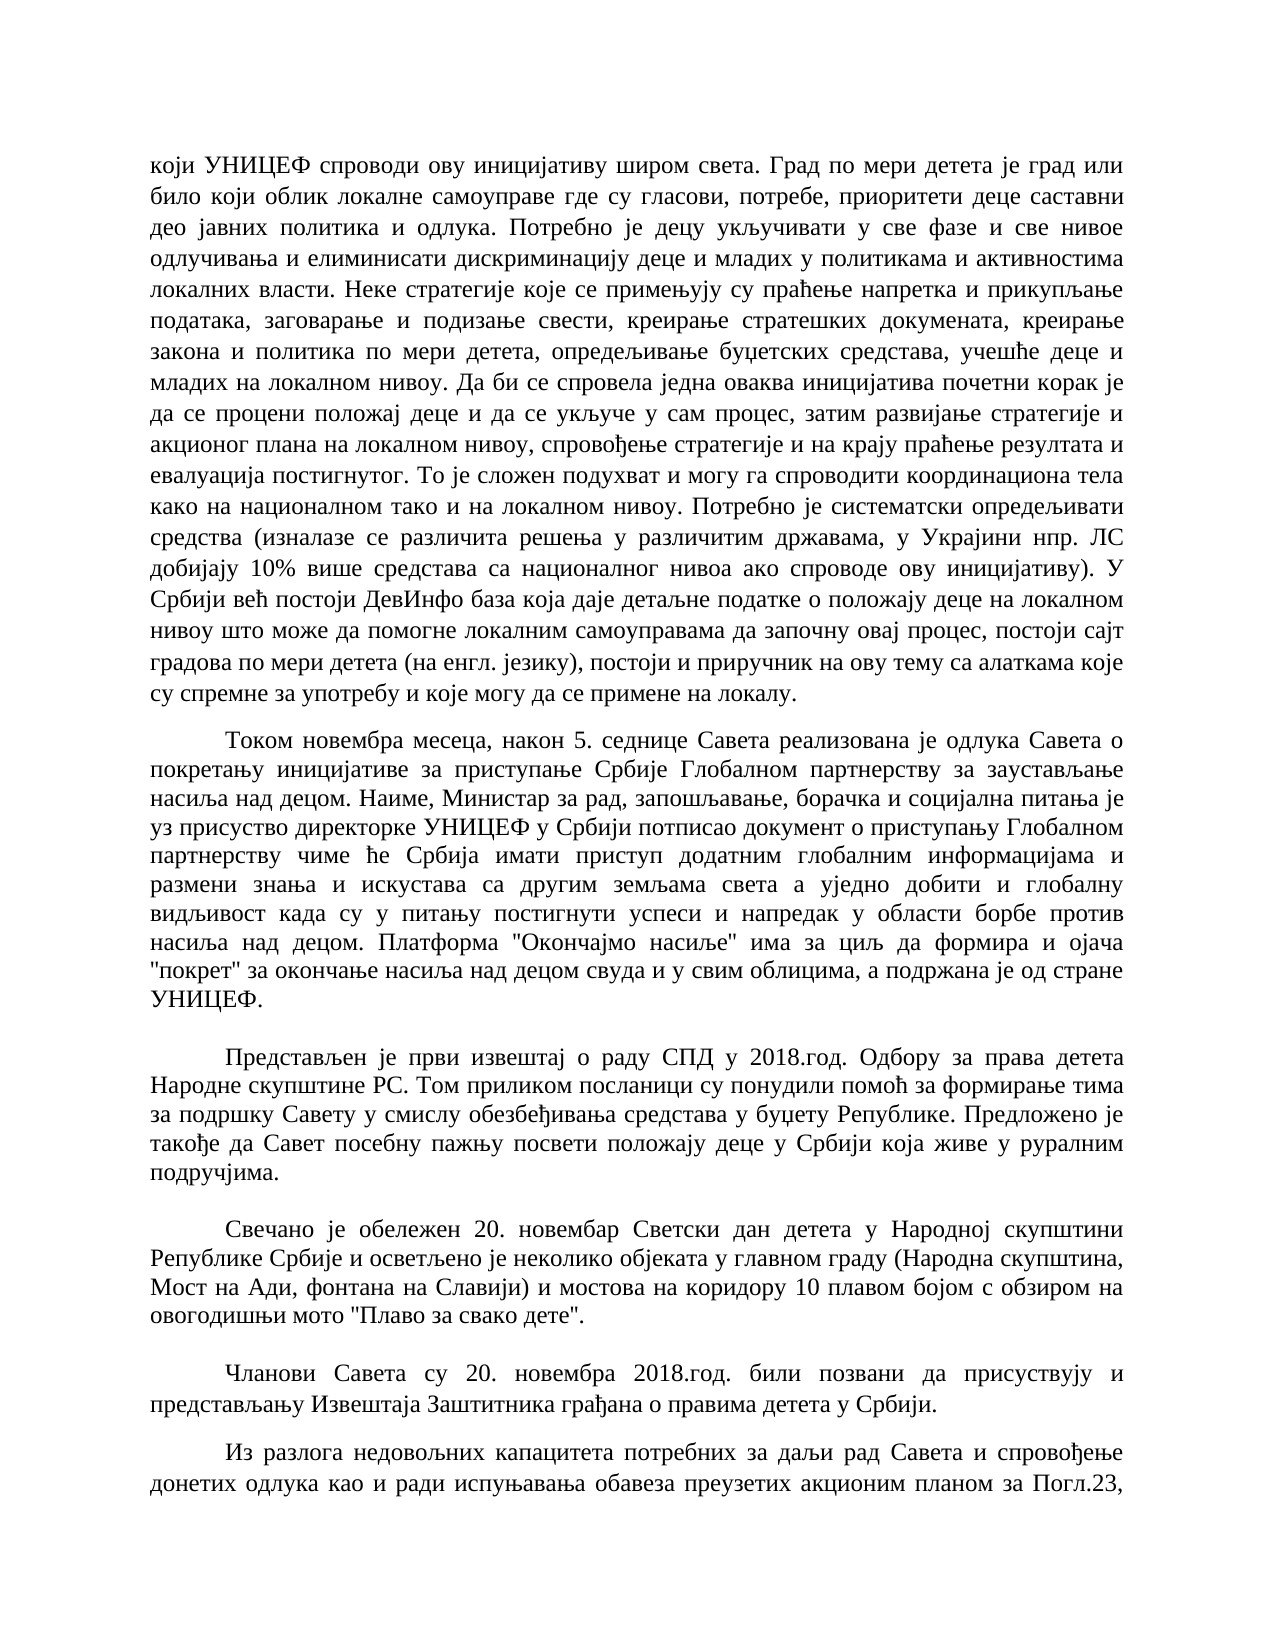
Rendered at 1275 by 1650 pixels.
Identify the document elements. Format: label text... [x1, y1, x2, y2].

text Свечано је обележен 20. новембар Светски дан детета у Народној скупштини Републике Србије и осветљено је неколико објеката у главном граду (Народна скупштина, Мост на Ади, фонтана на Славији) и мостова на коридору 10 плавом бојом с обзиром на овогодишњи мото ''Плаво за свако дете''. [150, 1214, 1125, 1329]
text Током новембра месеца, након 5. седнице Савета реализована је одлука Савета о покретању иницијативе за приступање Србије Глобалном партнерству за заустављање насиља над децом. Наиме, Министар за рад, запошљавање, борачка и социјална питања је уз присуство директорке УНИЦЕФ у Србији потписао документ о приступању Глобалном партнерству чиме ће Србија имати приступ додатним глобалним информацијама и размени знања и искустава са другим земљама света а уједно добити и глобалну видљивост када су у питању постигнути успеси и напредак у области борбе против насиља над децом. Платформа ''Окончајмо насиље'' има за циљ да формира и ојача ''покрет'' за окончање насиља над децом свуда и у свим облицима, а подржана је од стране УНИЦЕФ. [150, 725, 1125, 1013]
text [150, 150, 1125, 706]
text Представљен је први извештај о раду СПД у 2018.год. Одбору за права детета Народне скупштине РС. Том приликом посланици су понудили помоћ за формирање тима за подршку Савету у смислу обезбеђивања средстава у буџету Републике. Предложено је такође да Савет посебну пажњу посвети положају деце у Србији која живе у руралним подручјима. [150, 1042, 1125, 1185]
text Чланови Савета су 20. новембра 2018.год. били позвани да присуствују и представљању Извештаја Заштитника грађана о правима детета у Србији. [150, 1358, 1125, 1418]
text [150, 1437, 1125, 1496]
